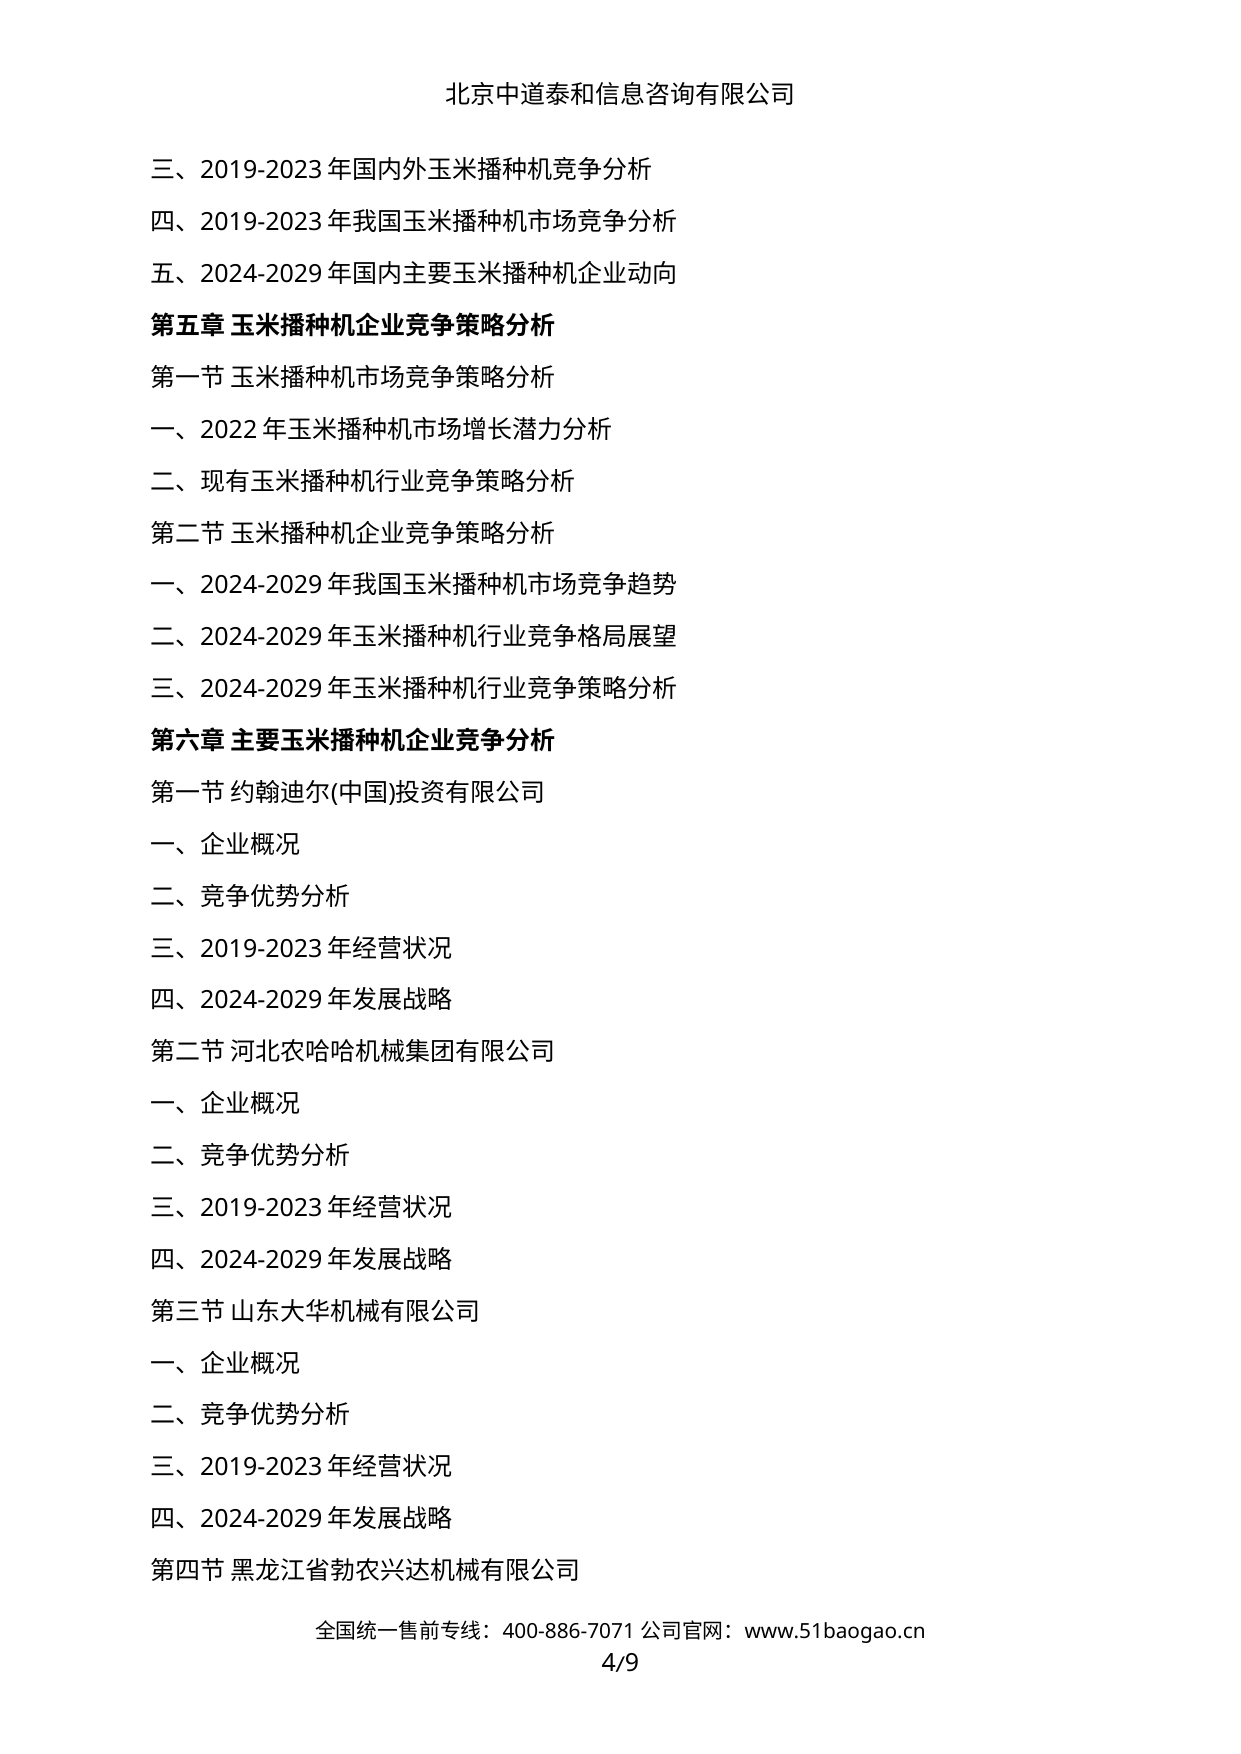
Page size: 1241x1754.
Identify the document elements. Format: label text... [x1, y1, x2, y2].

text 一、2024-2029年我国玉米播种机市场竞争趋势 [150, 565, 1090, 601]
text 第一节 玉米播种机市场竞争策略分析 [150, 357, 1090, 394]
text 三、2024-2029年玉米播种机行业竞争策略分析 [150, 669, 1090, 705]
text 二、竞争优势分析 [150, 876, 1090, 912]
text 二、竞争优势分析 [150, 1395, 1090, 1431]
text 三、2019-2023年经营状况 [150, 1187, 1090, 1224]
text 三、2019-2023年经营状况 [150, 928, 1090, 964]
text 四、2024-2029年发展战略 [150, 1499, 1090, 1535]
text 一、企业概况 [150, 1084, 1090, 1120]
text 一、2022年玉米播种机市场增长潜力分析 [150, 409, 1090, 446]
text 第二节 玉米播种机企业竞争策略分析 [150, 513, 1090, 549]
text 五、2024-2029年国内主要玉米播种机企业动向 [150, 254, 1090, 290]
text 三、2019-2023年国内外玉米播种机竞争分析 [150, 150, 1090, 186]
text 四、2024-2029年发展战略 [150, 1239, 1090, 1276]
text 二、2024-2029年玉米播种机行业竞争格局展望 [150, 617, 1090, 653]
text 四、2024-2029年发展战略 [150, 980, 1090, 1016]
text 一、企业概况 [150, 824, 1090, 861]
text 三、2019-2023年经营状况 [150, 1447, 1090, 1483]
text 第二节 河北农哈哈机械集团有限公司 [150, 1032, 1090, 1068]
text 第六章 主要玉米播种机企业竞争分析 [150, 721, 1090, 757]
text 第四节 黑龙江省勃农兴达机械有限公司 [150, 1551, 1090, 1587]
text 二、竞争优势分析 [150, 1136, 1090, 1172]
text 二、现有玉米播种机行业竞争策略分析 [150, 461, 1090, 497]
text 四、2019-2023年我国玉米播种机市场竞争分析 [150, 202, 1090, 238]
text 第三节 山东大华机械有限公司 [150, 1291, 1090, 1327]
text 第五章 玉米播种机企业竞争策略分析 [150, 306, 1090, 342]
text 一、企业概况 [150, 1343, 1090, 1379]
text 第一节 约翰迪尔(中国)投资有限公司 [150, 772, 1090, 809]
